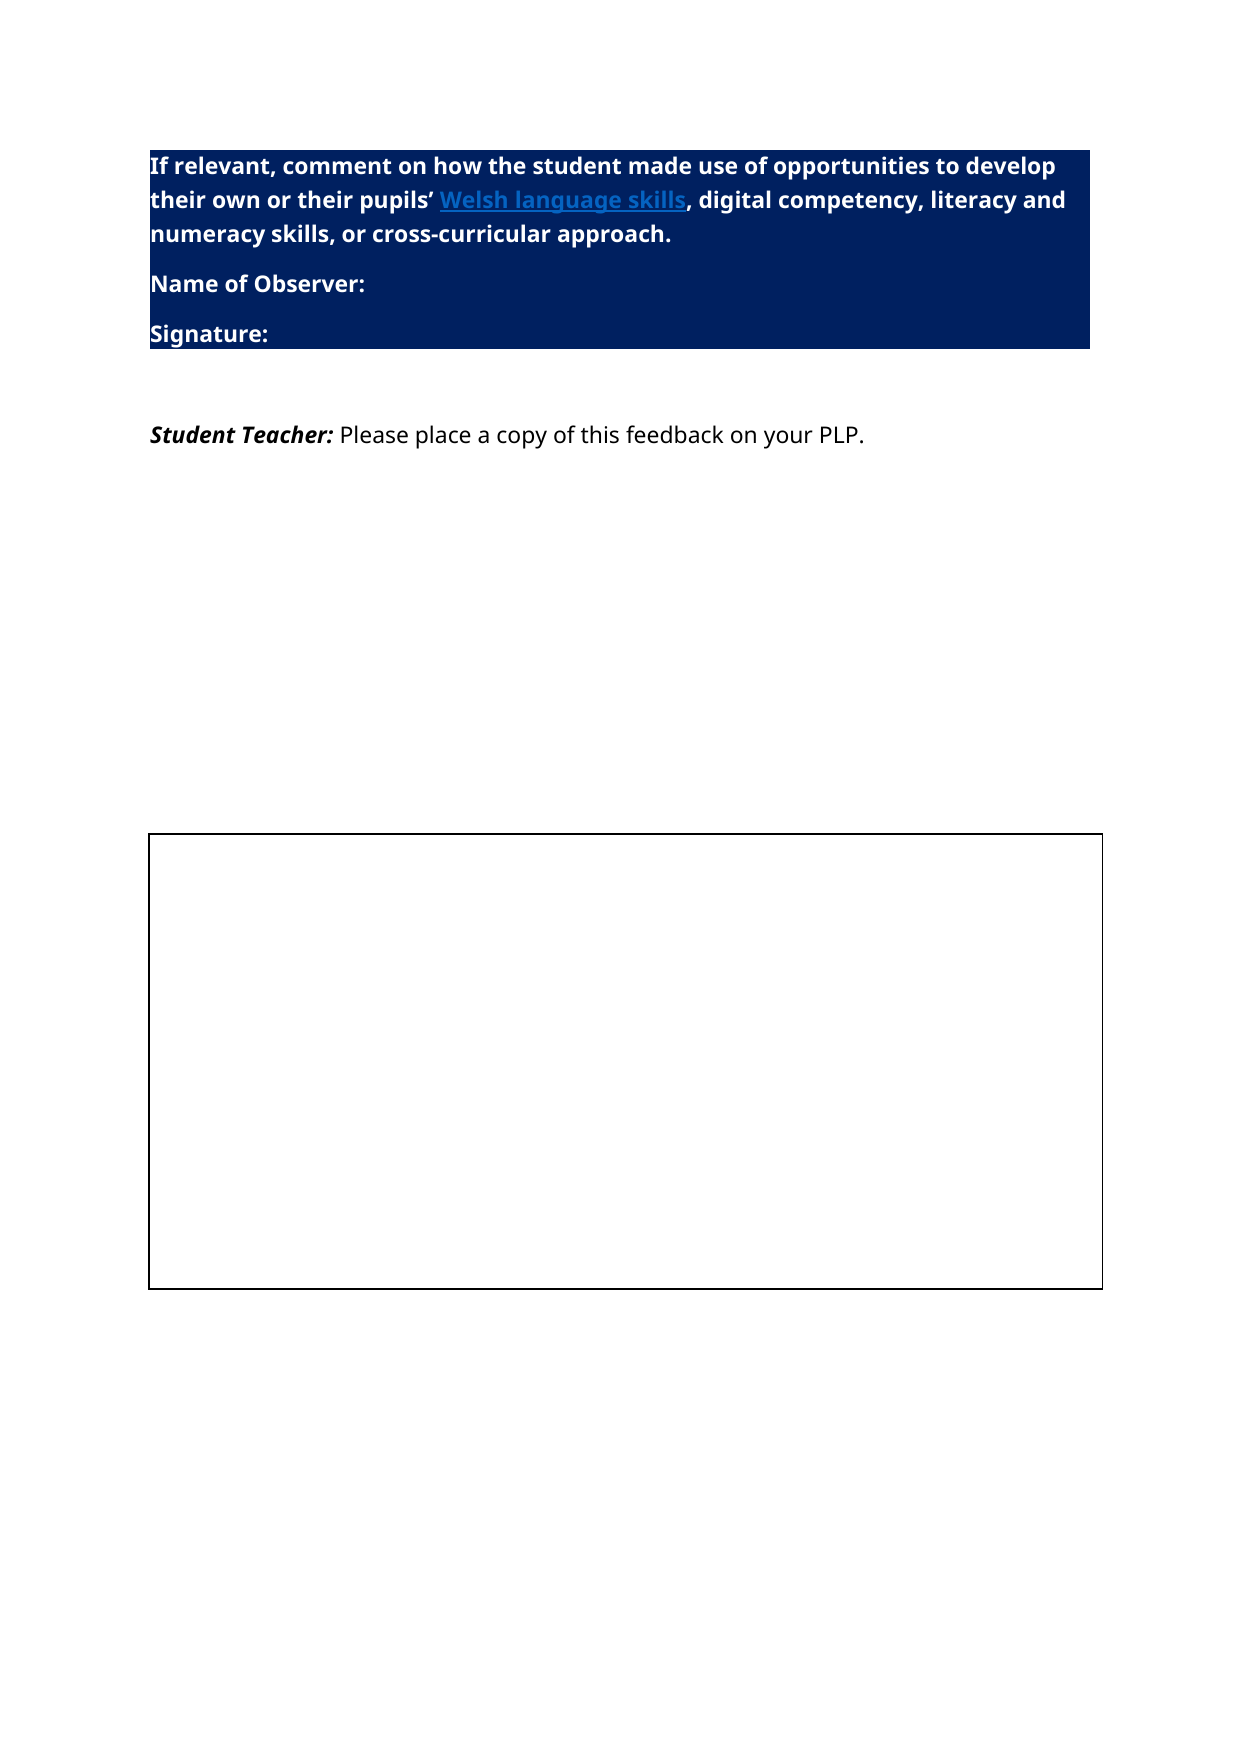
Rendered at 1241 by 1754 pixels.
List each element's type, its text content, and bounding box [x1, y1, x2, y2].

text Signature: [150, 318, 1090, 349]
text Student Teacher: Please place a copy of this feedback on your PLP. [150, 419, 1090, 450]
text Name of Observer: [150, 268, 1090, 299]
text If relevant, comment on how the student made use of opportunities to develop their own or their pupils’ Welsh language skills, digital competency, literacy and numeracy skills, or cross-curricular approach. [150, 150, 1090, 249]
